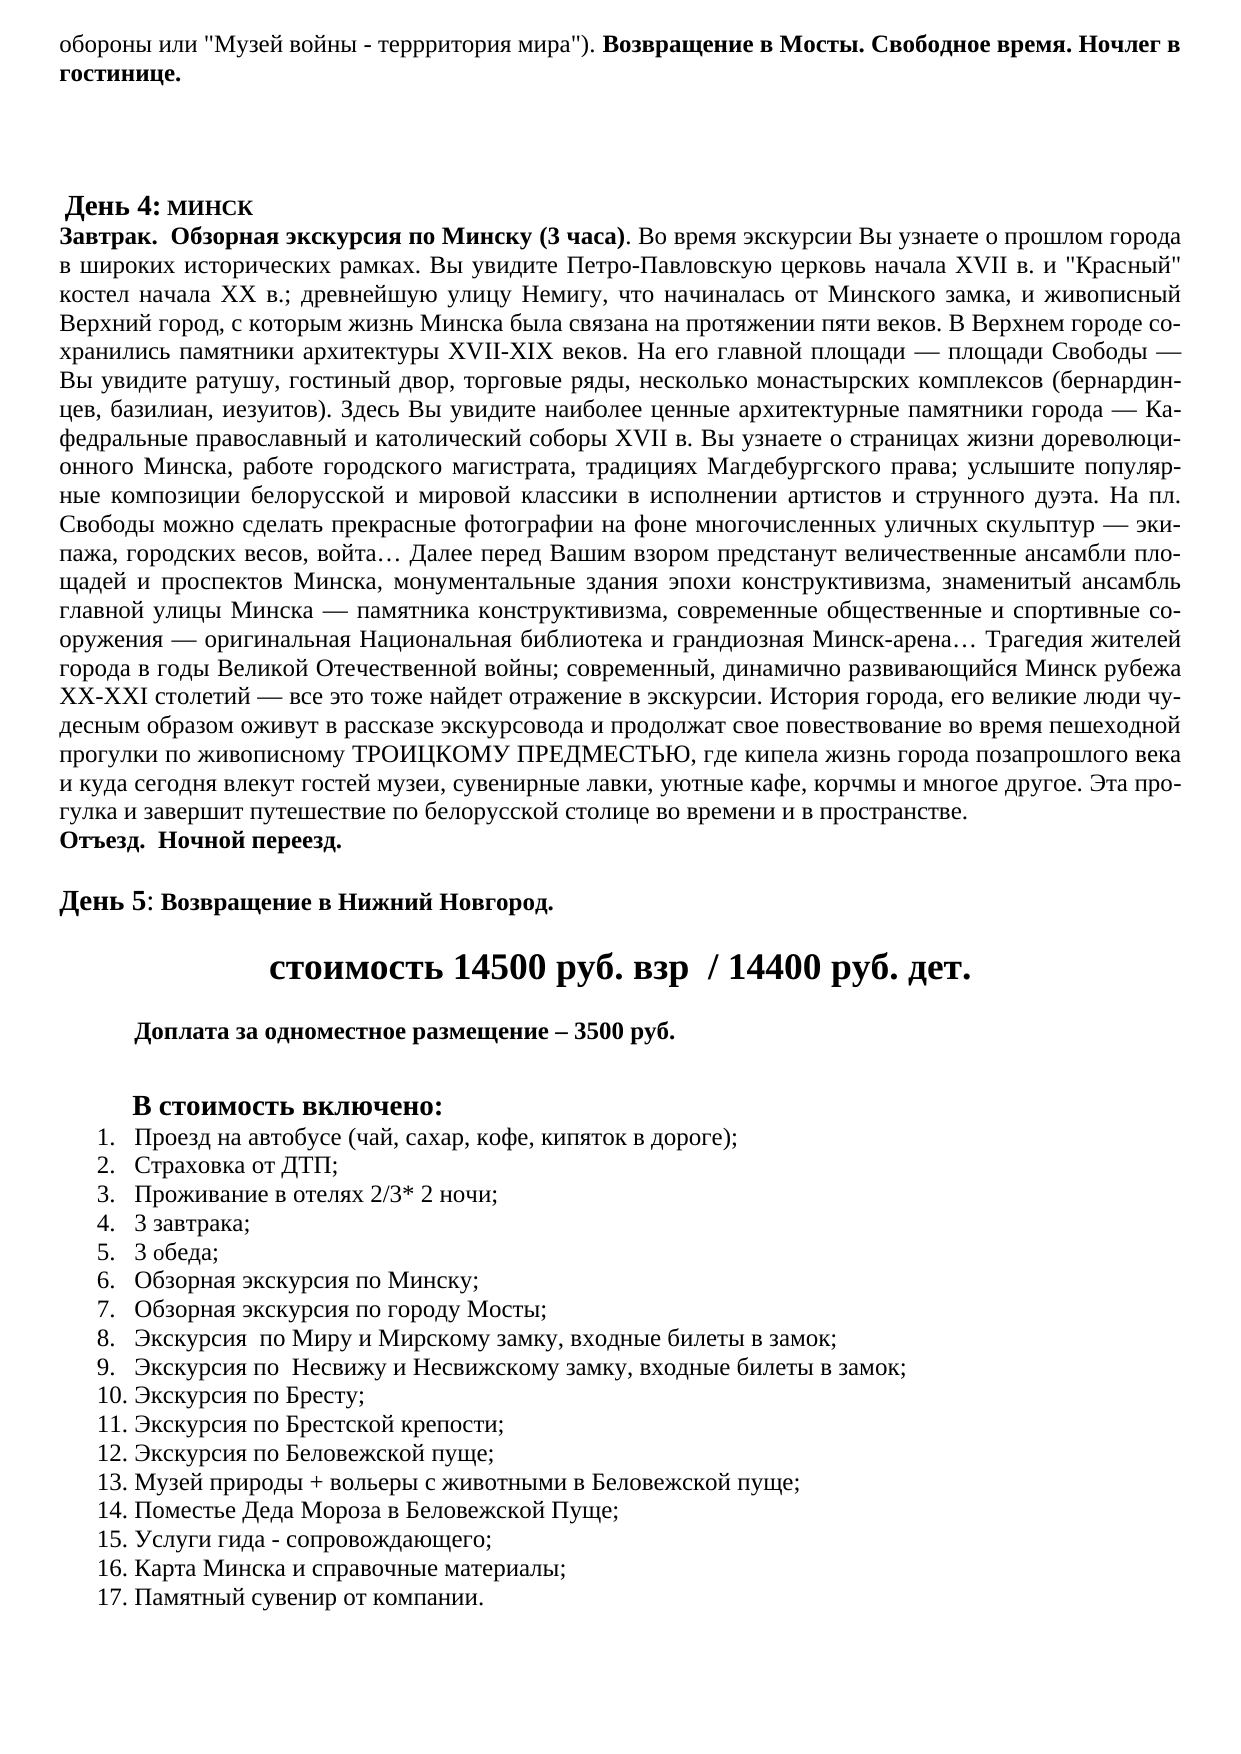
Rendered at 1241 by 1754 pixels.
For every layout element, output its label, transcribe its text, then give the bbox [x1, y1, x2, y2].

list 3 завтрака; [97, 1208, 1181, 1237]
text Завтрак. Обзорная экскурсия по Минску (3 часа). Во время экскурсии Вы узнаете о прошлом города в широких исторических рамках. Вы увидите Петро-Павловскую церковь начала ХVII в. и "Красный" костел начала ХХ в.; древнейшую улицу Немигу, что начиналась от Минского замка, и живописный Верхний город, с которым жизнь Минска была связана на протяжении пяти веков. В Верхнем городе сохранились памятники архитектуры XVII-XIX веков. На его главной площади — площади Свободы — Вы увидите ратушу, гостиный двор, торговые ряды, несколько монастырских комплексов (бернардинцев, базилиан, иезуитов). Здесь Вы увидите наиболее ценные архитектурные памятники города — Кафедральные православный и католический соборы ХVII в. Вы узнаете о страницах жизни дореволюционного Минска, работе городского магистрата, традициях Магдебургского права; услышите популярные композиции белорусской и мировой классики в исполнении артистов и струнного дуэта. На пл. Свободы можно сделать прекрасные фотографии на фоне многочисленных уличных скульптур — экипажа, городских весов, войта… Далее перед Вашим взором предстанут величественные ансамбли площадей и проспектов Минска, монументальные здания эпохи конструктивизма, знаменитый ансамбль главной улицы Минска — памятника конструктивизма, современные общественные и спортивные сооружения — оригинальная Национальная библиотека и грандиозная Минск-арена… Трагедия жителей города в годы Великой Отечественной войны; современный, динамично развивающийся Минск рубежа ХХ-ХХI столетий — все это тоже найдет отражение в экскурсии. История города, его великие люди чудесным образом оживут в рассказе экскурсовода и продолжат свое повествование во время пешеходной прогулки по живописному ТРОИЦКОМУ ПРЕДМЕСТЬЮ, где кипела жизнь города позапрошлого века и куда сегодня влекут гостей музеи, сувенирные лавки, уютные кафе, корчмы и многое другое. Эта прогулка и завершит путешествие по белорусской столице во времени и в пространстве. [59, 221, 1181, 825]
text Отъезд. Ночной переезд. [59, 825, 1181, 854]
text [59, 29, 1181, 87]
list Экскурсия по Несвижу и Несвижскому замку, входные билеты в замок; [97, 1352, 1181, 1380]
list 3 обеда; [97, 1237, 1181, 1265]
list Экскурсия по Миру и Мирскому замку, входные билеты в замок; [97, 1323, 1181, 1352]
list Карта Минска и справочные материалы; [97, 1553, 1181, 1582]
text День 5: Возвращение в Нижний Новгород. [59, 883, 1181, 916]
list Обзорная экскурсия по городу Мосты; [97, 1294, 1181, 1323]
text стоимость 14500 руб. взр / 14400 руб. дет. [59, 944, 1181, 987]
list Обзорная экскурсия по Минску; [97, 1265, 1181, 1294]
list Проезд на автобусе (чай, сахар, кофе, кипяток в дороге); [97, 1122, 1181, 1150]
list Экскурсия по Бресту; [97, 1380, 1181, 1409]
text Доплата за одноместное размещение – 3500 руб. [134, 1016, 1181, 1045]
list Музей природы + вольеры с животными в Беловежской пуще; [97, 1467, 1181, 1495]
list Страховка от ДТП; [97, 1150, 1181, 1179]
list Экскурсия по Брестской крепости; [97, 1409, 1181, 1438]
text В стоимость включено: [59, 1088, 1181, 1122]
text День 4: МИНСК [59, 188, 1181, 221]
list Поместье Деда Мороза в Беловежской Пуще; [97, 1495, 1181, 1524]
list Экскурсия по Беловежской пуще; [97, 1438, 1181, 1467]
list Проживание в отелях 2/3* 2 ночи; [97, 1179, 1181, 1208]
list Памятный сувенир от компании. [97, 1582, 1181, 1610]
list Услуги гида - сопровождающего; [97, 1524, 1181, 1553]
